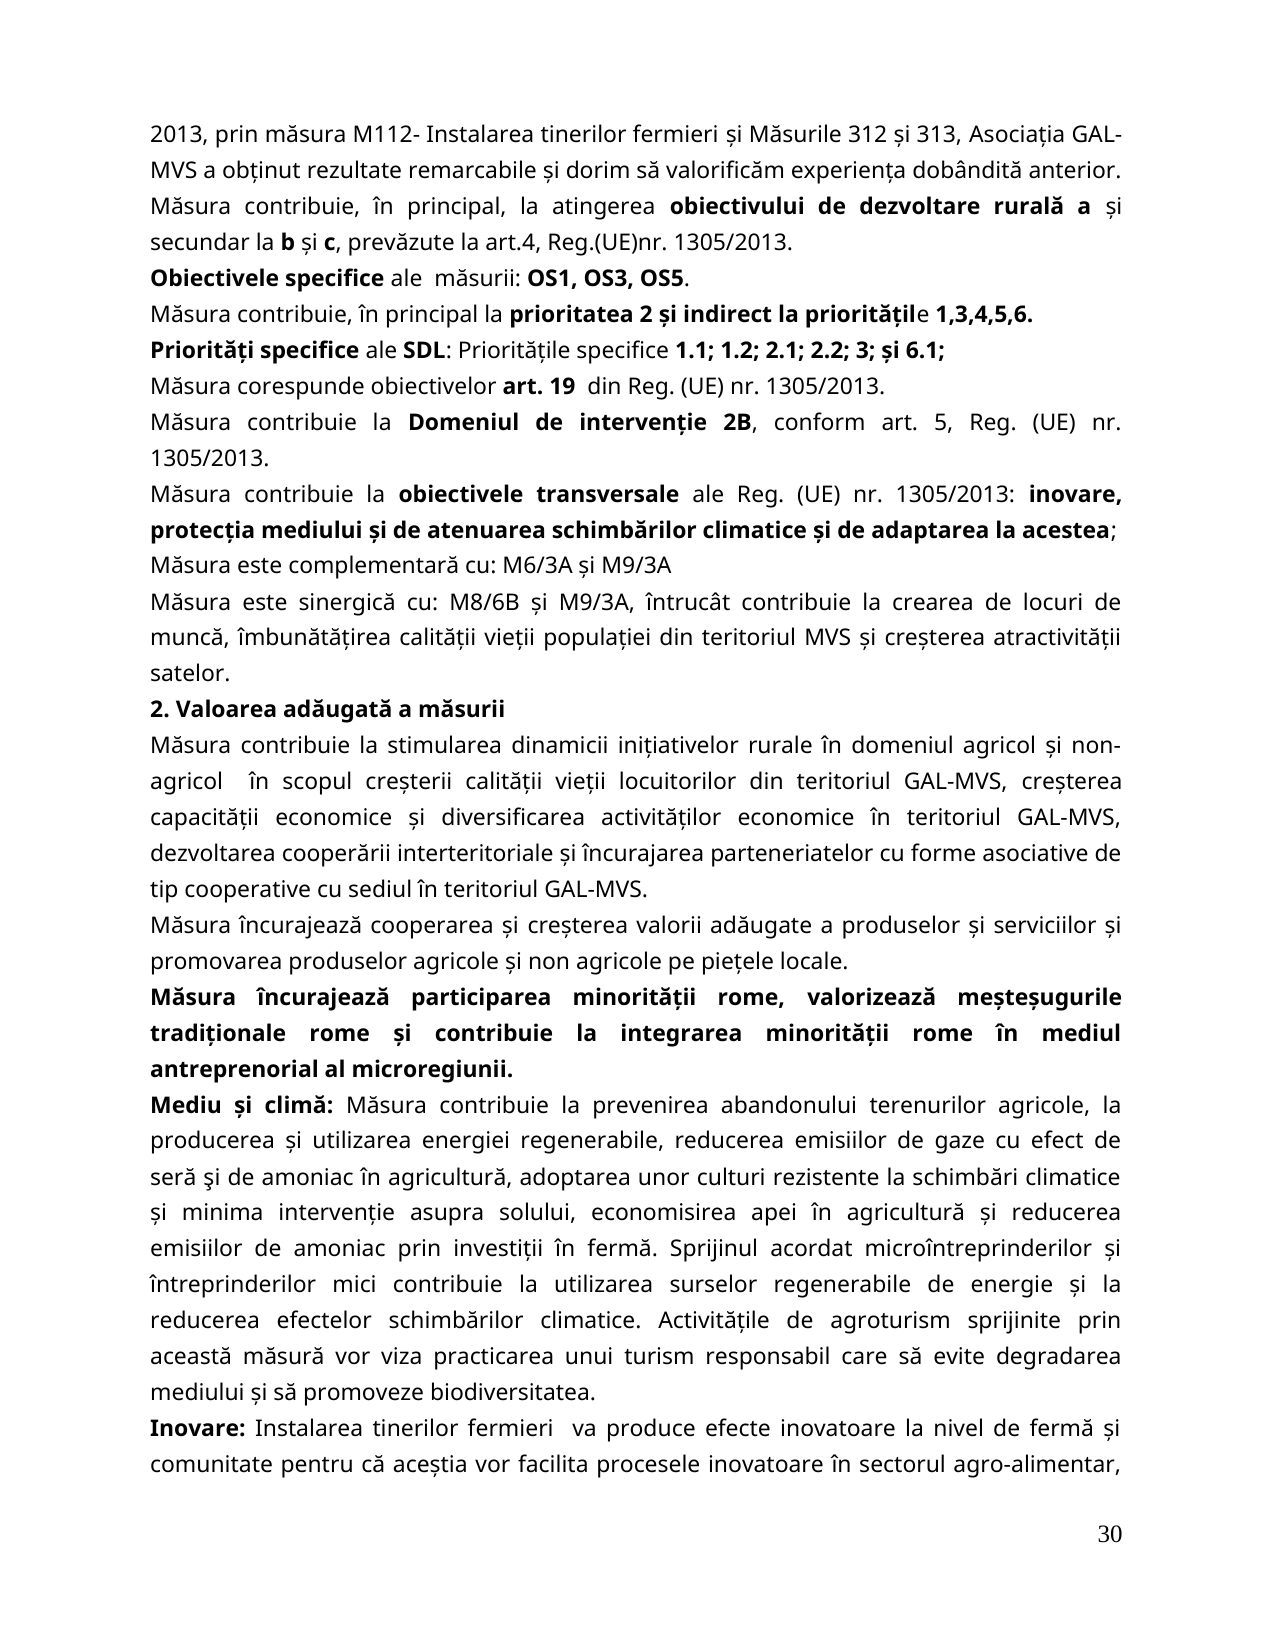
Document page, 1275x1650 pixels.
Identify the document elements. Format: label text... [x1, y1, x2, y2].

text Măsura corespunde obiectivelor art. 19 din Reg. (UE) nr. 1305/2013. [150, 370, 1122, 401]
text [150, 1412, 1122, 1479]
text Măsura încurajează participarea minorității rome, valorizează meșteșugurile tradiționale rome și contribuie la integrarea minorității rome în mediul antreprenorial al microregiunii. [150, 981, 1122, 1017]
text Măsura contribuie, în principal la prioritatea 2 și indirect la prioritățile 1,3,4,5,6. [150, 298, 1122, 329]
text Măsura contribuie, în principal, la atingerea obiectivului de dezvoltare rurală a și secundar la b și c, prevăzute la art.4, Reg.(UE)nr. 1305/2013. [150, 190, 1122, 257]
text Măsura contribuie la stimularea dinamicii inițiativelor rurale în domeniul agricol și non-agricol în scopul creșterii calității vieții locuitorilor din teritoriul GAL-MVS, creșterea capacității economice și diversificarea activităților economice în teritoriul GAL-MVS, dezvoltarea cooperării interteritoriale și încurajarea parteneriatelor cu forme asociative de tip cooperative cu sediul în teritoriul GAL-MVS. [150, 729, 1122, 904]
text Obiectivele specifice ale măsurii: OS1, OS3, OS5. [150, 262, 1122, 293]
text Mediu și climă: Măsura contribuie la prevenirea abandonului terenurilor agricole, la producerea și utilizarea energiei regenerabile, reducerea emisiilor de gaze cu efect de seră şi de amoniac în agricultură, adoptarea unor culturi rezistente la schimbări climatice și minima intervenție asupra solului, economisirea apei în agricultură și reducerea emisiilor de amoniac prin investiții în fermă. Sprijinul acordat microîntreprinderilor și întreprinderilor mici contribuie la utilizarea surselor regenerabile de energie și la reducerea efectelor schimbărilor climatice. Activitățile de agroturism sprijinite prin această măsură vor viza practicarea unui turism responsabil care să evite degradarea mediului și să promoveze biodiversitatea. [150, 1088, 1122, 1407]
text Măsura încurajează cooperarea și creșterea valorii adăugate a produselor și serviciilor și promovarea produselor agricole și non agricole pe piețele locale. [150, 909, 1122, 976]
text Priorități specifice ale SDL: Prioritățile specifice 1.1; 1.2; 2.1; 2.2; 3; și 6.1; [150, 334, 1122, 365]
text Măsura contribuie la Domeniul de intervenție 2B, conform art. 5, Reg. (UE) nr. 1305/2013. [150, 406, 1122, 473]
text 2. Valoarea adăugată a măsurii [150, 693, 1122, 724]
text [150, 118, 1122, 185]
text Măsura încurajează participarea minorității rome, valorizează meșteșugurile tradiționale rome și contribuie la integrarea minorității rome în mediul antreprenorial al microregiunii. [150, 1048, 1122, 1084]
text Măsura este sinergică cu: M8/6B și M9/3A, întrucât contribuie la crearea de locuri de muncă, îmbunătățirea calității vieții populației din teritoriul MVS și creșterea atractivității satelor. [150, 585, 1122, 688]
text Măsura este complementară cu: M6/3A și M9/3A [150, 549, 1122, 581]
text Măsura contribuie la obiectivele transversale ale Reg. (UE) nr. 1305/2013: inovare, protecția mediului și de atenuarea schimbărilor climatice și de adaptarea la acestea; [150, 478, 1122, 545]
